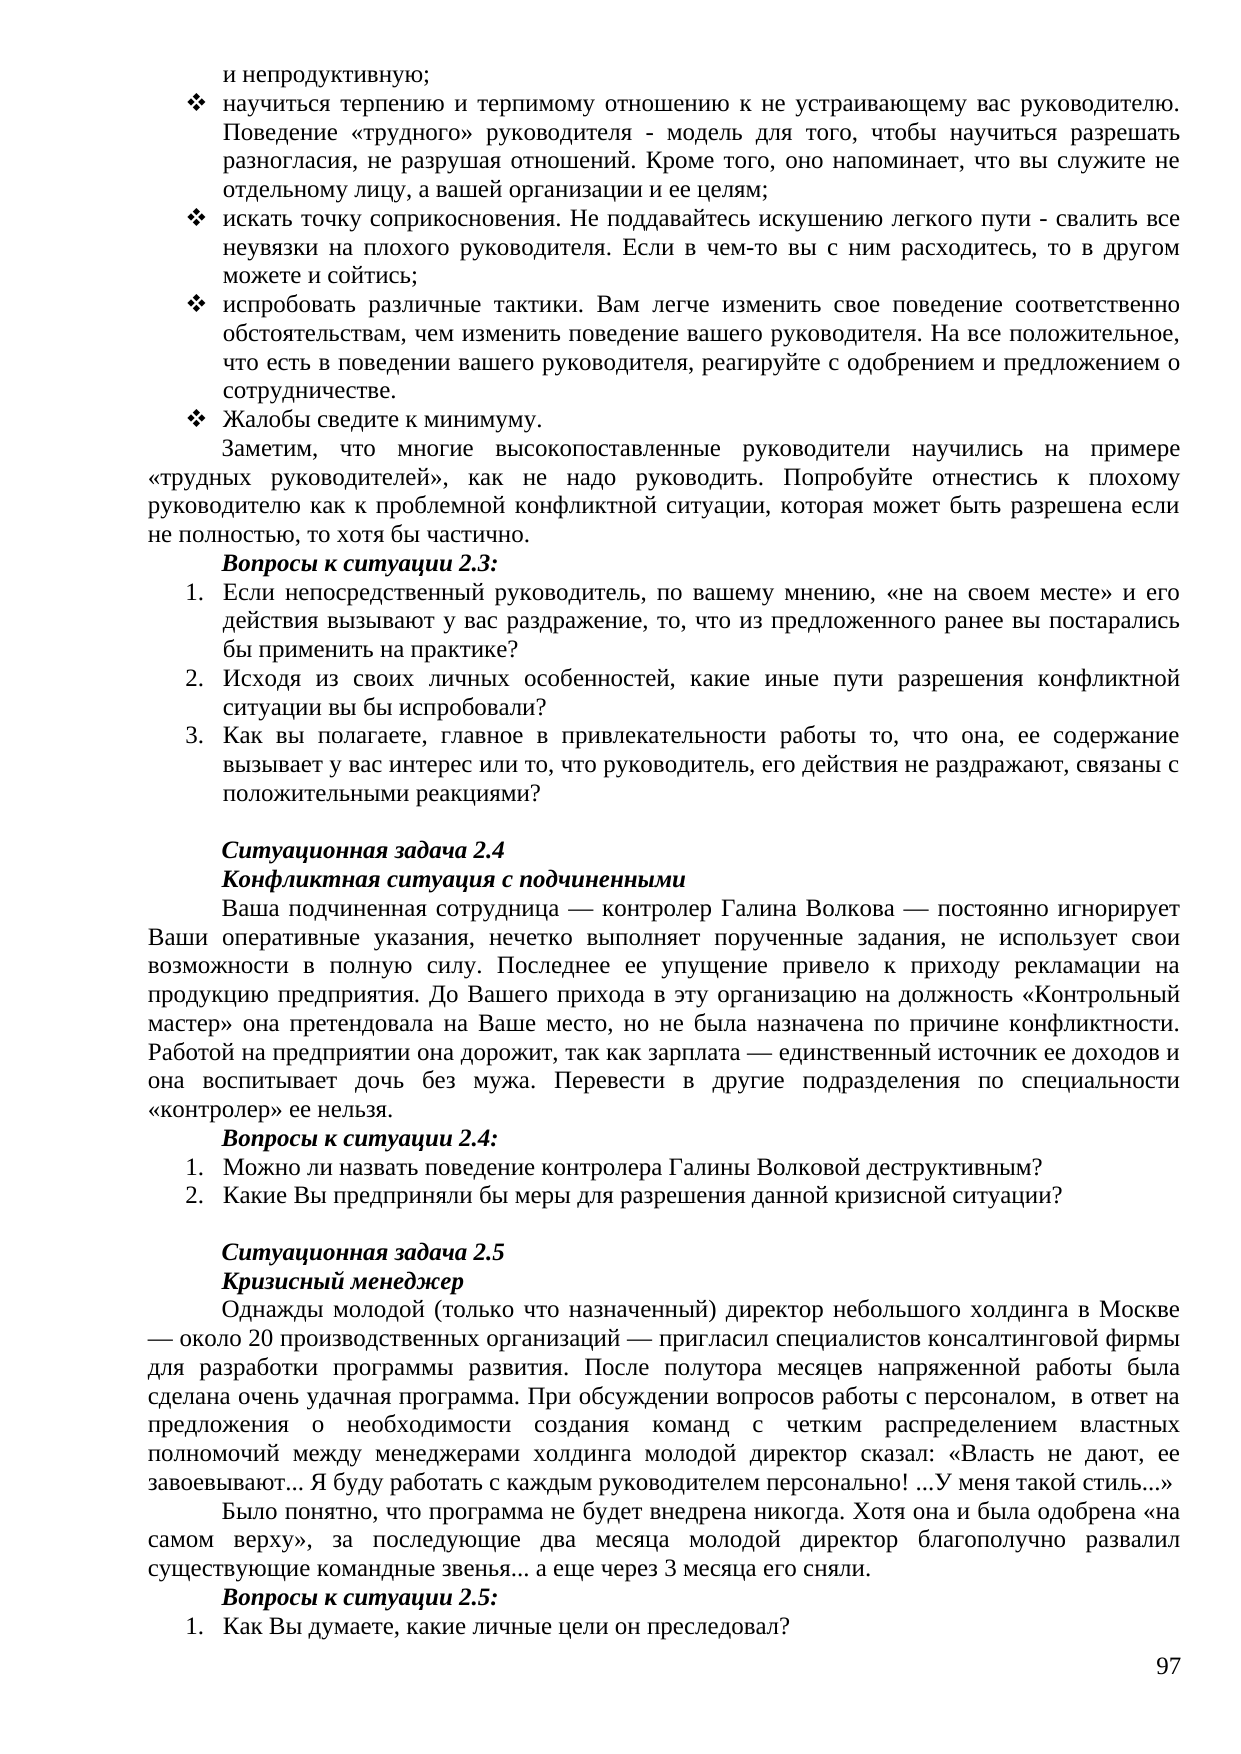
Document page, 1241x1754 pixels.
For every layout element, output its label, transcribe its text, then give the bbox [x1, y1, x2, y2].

list Как вы полагаете, главное в привлекательности работы то, что она, ее содержание вызывает у вас интерес или то, что руководитель, его действия не раздражают, связаны с положительными реакциями? [185, 720, 1181, 807]
text Было понятно, что программа не будет внедрена никогда. Хотя она и была одобрена «на самом верху», за последующие два месяца молодой директор благополучно развалил существующие командные звенья... а еще через 3 месяца его сняли. [148, 1496, 1181, 1582]
text Конфликтная ситуация с подчиненными [148, 864, 1181, 893]
list искать точку соприкосновения. Не поддавайтесь искушению легкого пути - свалить все неувязки на плохого руководителя. Если в чем-то вы с ним расходитесь, то в другом можете и сойтись; [185, 203, 1181, 289]
text Вопросы к ситуации 2.3: [148, 548, 1181, 577]
list Если непосредственный руководитель, по вашему мнению, «не на своем месте» и его действия вызывают у вас раздражение, то, что из предложенного ранее вы постарались бы применить на практике? [185, 577, 1181, 663]
text Ваша подчиненная сотрудница — контролер Галина Волкова — постоянно игнорирует Ваши оперативные указания, нечетко выполняет порученные задания, не использует свои возможности в полную силу. Последнее ее упущение привело к приходу рекламации на продукцию предприятия. До Вашего прихода в эту организацию на должность «Контрольный мастер» она претендовала на Ваше место, но не была назначена по причине конфликтности. Работой на предприятии она дорожит, так как зарплата — единственный источник ее доходов и она воспитывает дочь без мужа. Перевести в другие подразделения по специальности «контролер» ее нельзя. [148, 893, 1181, 1123]
list научиться терпению и терпимому отношению к не устраивающему вас руководителю. Поведение «трудного» руководителя - модель для того, чтобы научиться разрешать разногласия, не разрушая отношений. Кроме того, оно напоминает, что вы служите не отдельному лицу, а вашей организации и ее целям; [185, 88, 1181, 203]
list Как Вы думаете, какие личные цели он преследовал? [185, 1611, 1181, 1639]
text Вопросы к ситуации 2.5: [148, 1582, 1181, 1611]
text Вопросы к ситуации 2.4: [148, 1123, 1181, 1152]
list испробовать различные тактики. Вам легче изменить свое поведение соответственно обстоятельствам, чем изменить поведение вашего руководителя. На все положительное, что есть в поведении вашего руководителя, реагируйте с одобрением и предложением о сотрудничестве. [185, 289, 1181, 404]
text Ситуационная задача 2.4 [148, 835, 1181, 864]
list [185, 59, 1181, 88]
list Можно ли назвать поведение контролера Галины Волковой деструктивным? [185, 1152, 1181, 1180]
list Исходя из своих личных особенностей, какие иные пути разрешения конфликтной ситуации вы бы испробовали? [185, 663, 1181, 720]
list Жалобы сведите к минимуму. [185, 404, 1181, 433]
list Какие Вы предприняли бы меры для разрешения данной кризисной ситуации? [185, 1180, 1181, 1209]
text Ситуационная задача 2.5 [148, 1237, 1181, 1266]
text Заметим, что многие высокопоставленные руководители научились на примере «трудных руководителей», как не надо руководить. Попробуйте отнестись к плохому руководителю как к проблемной конфликтной ситуации, которая может быть разрешена если не полностью, то хотя бы частично. [148, 433, 1181, 548]
text Кризисный менеджер [148, 1266, 1181, 1294]
text Однажды молодой (только что назначенный) директор небольшого холдинга в Москве — около 20 производственных организаций — пригласил специалистов консалтинговой фирмы для разработки программы развития. После полутора месяцев напряженной работы была сделана очень удачная программа. При обсуждении вопросов работы с персоналом, в ответ на предложения о необходимости создания команд с четким распределением властных полномочий между менеджерами холдинга молодой директор сказал: «Власть не дают, ее завоевывают... Я буду работать с каждым руководителем персонально! ...У меня такой стиль...» [148, 1294, 1181, 1496]
